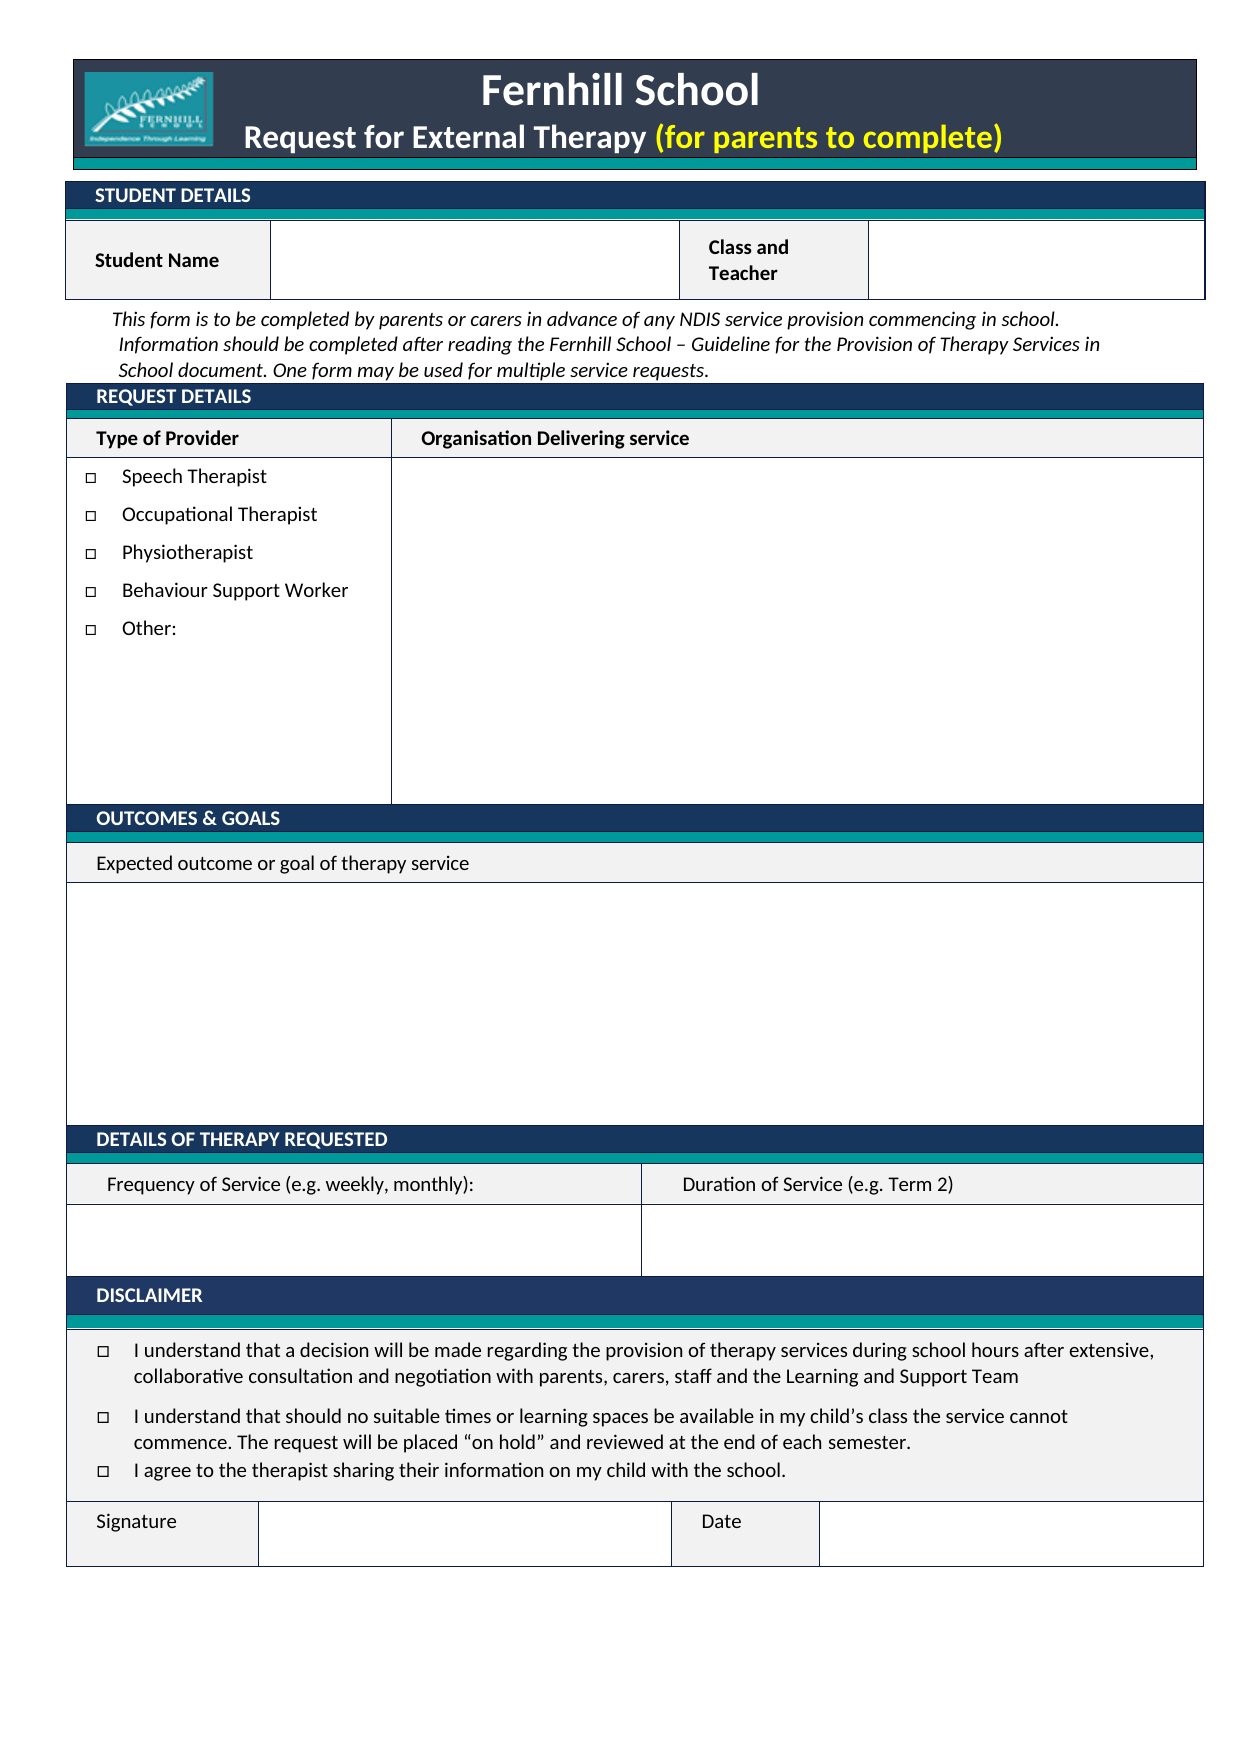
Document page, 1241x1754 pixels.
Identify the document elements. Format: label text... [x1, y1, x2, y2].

table_cell Duration of Service (e.g. Term 2) [642, 1164, 1203, 1203]
table_cell [67, 1153, 1203, 1163]
table_header STUDENT DETAILS [66, 182, 1204, 208]
table_cell [74, 158, 1196, 169]
table_cell Date [672, 1502, 819, 1566]
table_cell [820, 1502, 1203, 1566]
table_header REQUEST DETAILS [67, 384, 1203, 409]
table_cell [642, 1205, 1203, 1276]
table_cell [67, 883, 1203, 1125]
table_cell [392, 458, 1203, 804]
text This form is to be completed by parents or carers in advance of any NDIS service provision commencing in school. Information should be completed after reading the Fernhill School – Guideline for the Provision of Therapy Services in School document. One form may be used for multiple service requests. [112, 306, 1152, 382]
table_cell Organisation Delivering service [392, 419, 1203, 457]
table_cell Class and Teacher [680, 221, 868, 299]
table_cell [67, 1205, 641, 1276]
table_cell [271, 221, 679, 299]
table_cell [67, 832, 1203, 842]
table_cell [67, 1315, 1203, 1328]
table_cell I understand that a decision will be made regarding the provision of therapy services during school hours after extensive, collaborative consultation and negotiation with parents, carers, staff and the Learning and Support Team I understand that should no suitable times or learning spaces be available in my child’s class the service cannot commence. The request will be placed “on hold” and reviewed at the end of each semester. I agree to the therapist sharing their information on my child with the school. [67, 1330, 1203, 1501]
table_cell Student Name [66, 221, 270, 299]
table_cell OUTCOMES & GOALS [67, 805, 1203, 831]
picture [84, 72, 215, 148]
table_cell Frequency of Service (e.g. weekly, monthly): [67, 1164, 641, 1203]
table_cell DISCLAIMER [67, 1277, 1203, 1314]
table_cell DETAILS OF THERAPY REQUESTED [67, 1126, 1203, 1152]
table_cell [259, 1502, 671, 1566]
table_cell [67, 410, 1203, 418]
table_cell Speech Therapist Occupational Therapist Physiotherapist Behaviour Support Worker Other: [67, 458, 391, 804]
table_header Fernhill School Request for External Therapy (for parents to complete) [74, 60, 1196, 157]
table_cell Type of Provider [67, 419, 391, 457]
table_cell Signature [67, 1502, 258, 1566]
table_cell [66, 209, 1204, 219]
table_cell Expected outcome or goal of therapy service [67, 843, 1203, 882]
table_cell [869, 221, 1204, 299]
